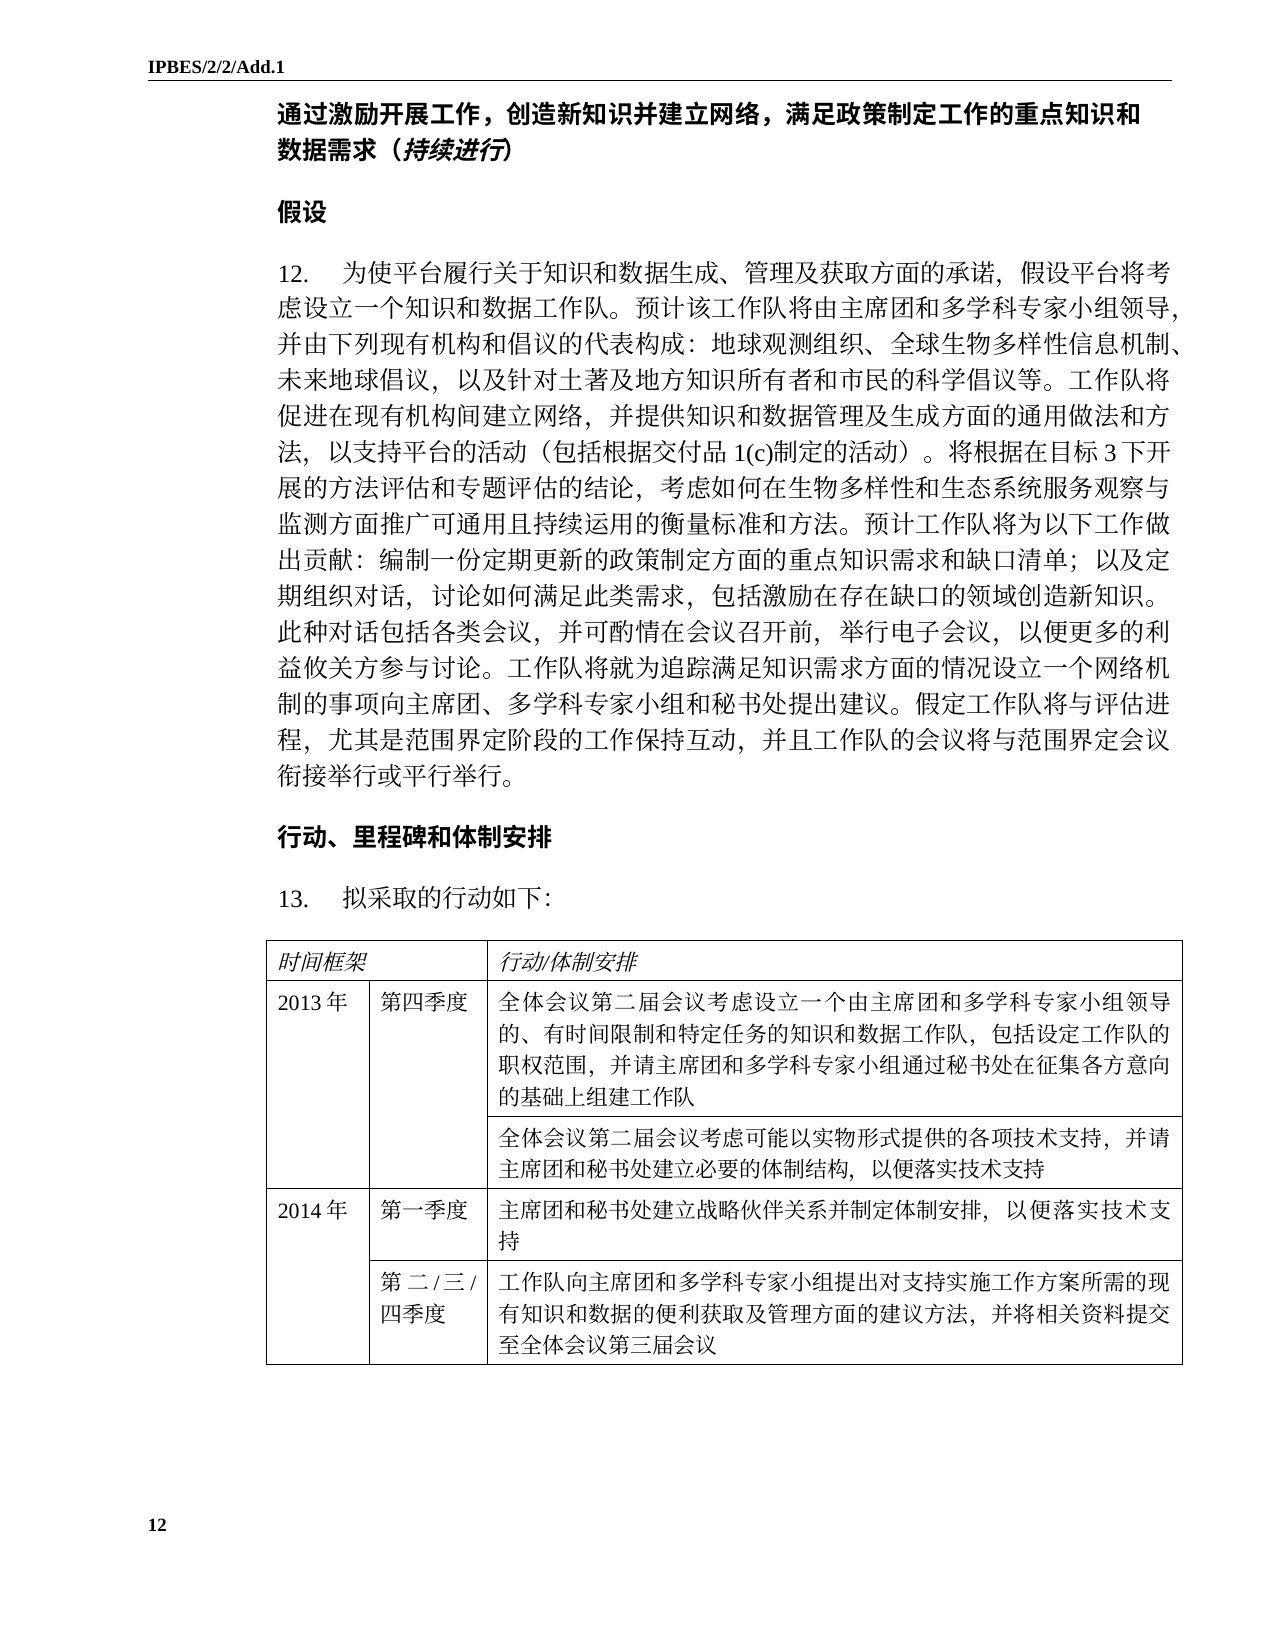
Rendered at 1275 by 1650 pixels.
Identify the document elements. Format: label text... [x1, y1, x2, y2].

table_header 时间框架 [267, 941, 487, 980]
list 拟采取的行动如下： [278, 878, 1172, 914]
table_cell 全体会议第二届会议考虑设立一个由主席团和多学科专家小组领导的、有时间限制和特定任务的知识和数据工作队，包括设定工作队的职权范围，并请主席团和多学科专家小组通过秘书处在征集各方意向的基础上组建工作队 [488, 981, 1182, 1116]
table_cell 工作队向主席团和多学科专家小组提出对支持实施工作方案所需的现有知识和数据的便利获取及管理方面的建议方法，并将相关资料提交至全体会议第三届会议 [488, 1261, 1182, 1364]
table_cell 第四季度 [370, 981, 487, 1188]
text 假设 [148, 192, 1142, 228]
table_cell 主席团和秘书处建立战略伙伴关系并制定体制安排，以便落实技术支持 [488, 1189, 1182, 1260]
table_header 行动/体制安排 [488, 941, 1182, 980]
text 行动、里程碑和体制安排 [148, 817, 1142, 853]
text 通过激励开展工作，创造新知识并建立网络，满足政策制定工作的重点知识和数据需求（持续进行） [148, 94, 1142, 167]
table_cell 2013年 [267, 981, 369, 1188]
table_cell 第二/三/四季度 [370, 1261, 487, 1364]
table_cell 全体会议第二届会议考虑可能以实物形式提供的各项技术支持，并请主席团和秘书处建立必要的体制结构，以便落实技术支持 [488, 1117, 1182, 1188]
list 为使平台履行关于知识和数据生成、管理及获取方面的承诺，假设平台将考虑设立一个知识和数据工作队。预计该工作队将由主席团和多学科专家小组领导，并由下列现有机构和倡议的代表构成：地球观测组织、全球生物多样性信息机制、未来地球倡议，以及针对土著及地方知识所有者和市民的科学倡议等。工作队将促进在现有机构间建立网络，并提供知识和数据管理及生成方面的通用做法和方法，以支持平台的活动（包括根据交付品1(c)制定的活动）。将根据在目标3下开展的方法评估和专题评估的结论，考虑如何在生物多样性和生态系统服务观察与监测方面推广可通用且持续运用的衡量标准和方法。预计工作队将为以下工作做出贡献：编制一份定期更新的政策制定方面的重点知识需求和缺口清单；以及定期组织对话，讨论如何满足此类需求，包括激励在存在缺口的领域创造新知识。此种对话包括各类会议，并可酌情在会议召开前，举行电子会议，以便更多的利益攸关方参与讨论。工作队将就为追踪满足知识需求方面的情况设立一个网络机制的事项向主席团、多学科专家小组和秘书处提出建议。假定工作队将与评估进程，尤其是范围界定阶段的工作保持互动，并且工作队的会议将与范围界定会议衔接举行或平行举行。 [278, 253, 1172, 792]
table_cell 第一季度 [370, 1189, 487, 1260]
table_cell 2014年 [267, 1189, 369, 1364]
